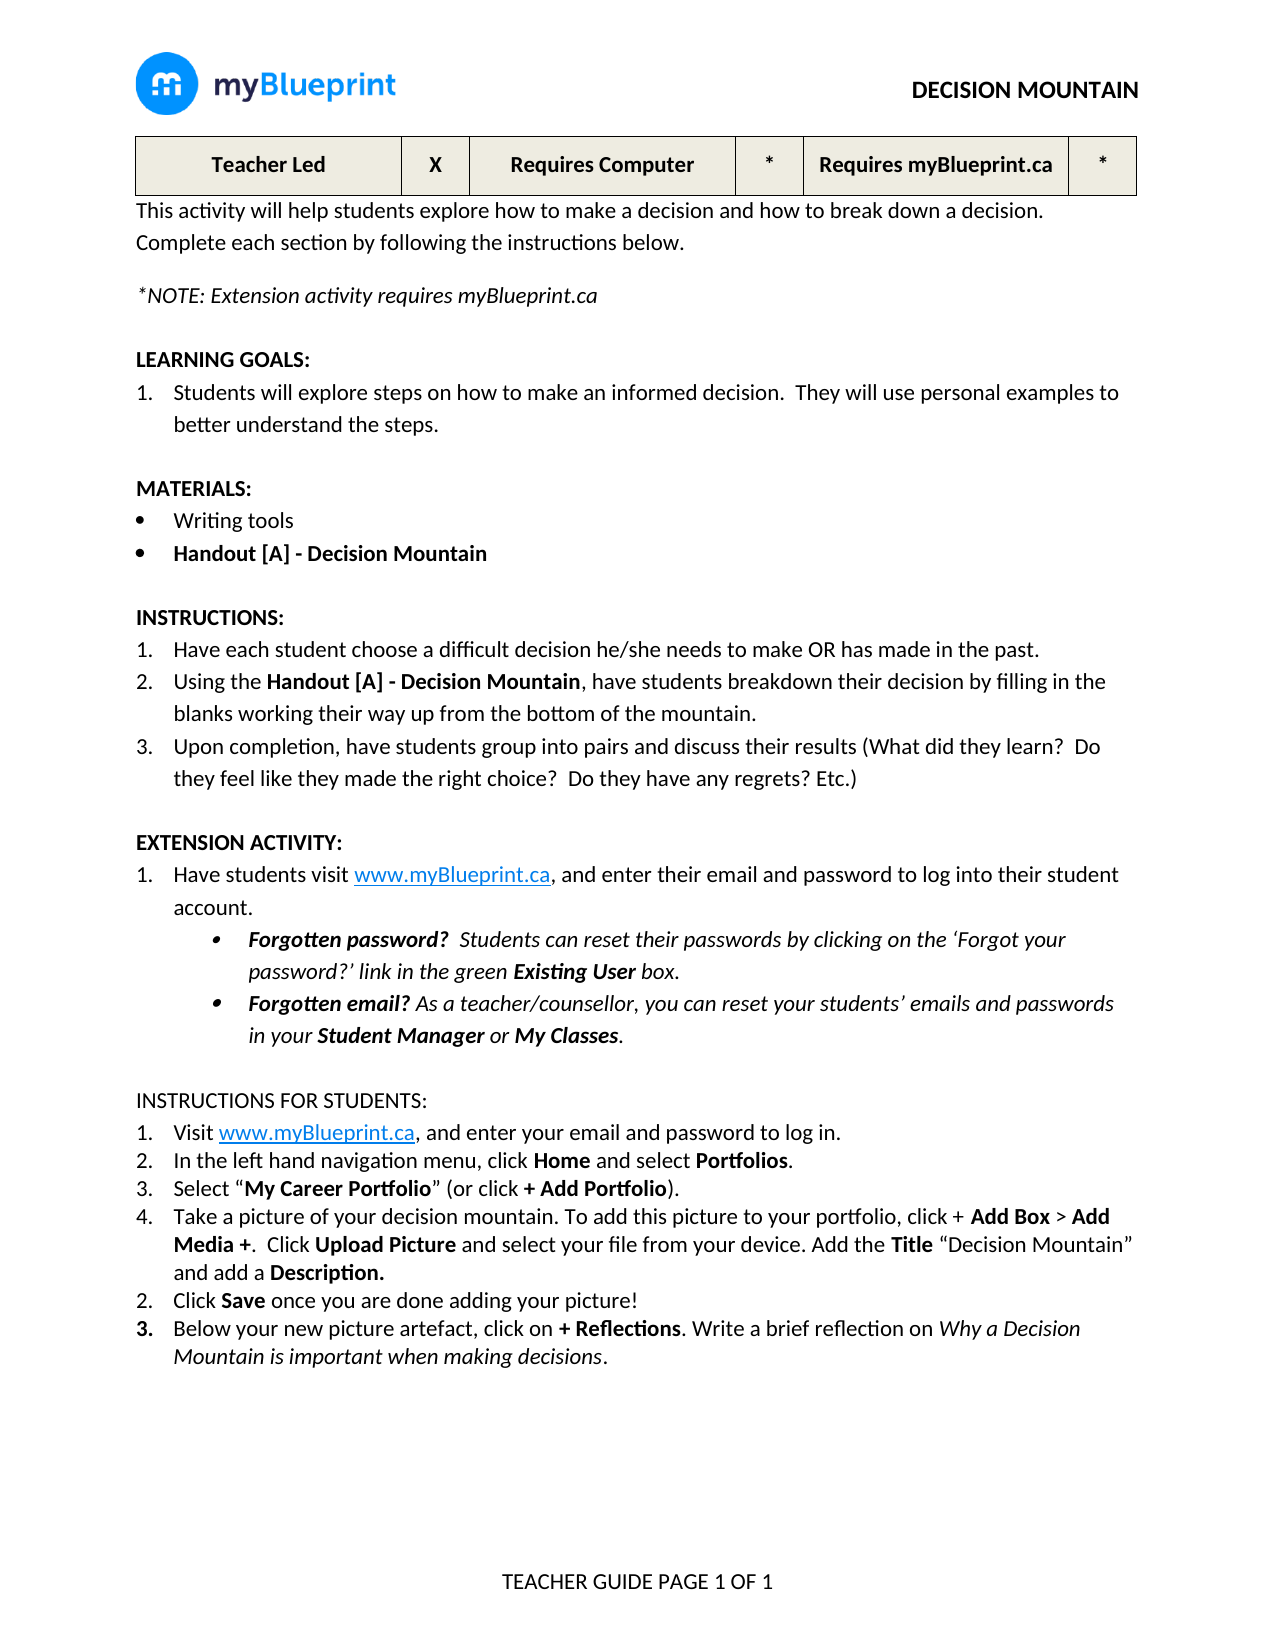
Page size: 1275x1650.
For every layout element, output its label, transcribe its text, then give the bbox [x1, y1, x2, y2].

list Have students visit www.myBlueprint.ca, and enter their email and password to log into their student account. [136, 861, 1139, 921]
table_header Requires Computer [470, 137, 735, 195]
list Take a picture of your decision mountain. To add this picture to your portfolio, click + Add Box > Add Media +. Click Upload Picture and select your file from your device. Add the Title “Decision Mountain” and add a Description. [136, 1202, 1139, 1286]
table_header Teacher Led [136, 137, 401, 195]
table_header * [1069, 137, 1136, 195]
list Below your new picture artefact, click on + Reflections. Write a brief reflection on Why a Decision Mountain is important when making decisions. [136, 1314, 1139, 1370]
text EXTENSION ACTIVITY: [136, 828, 1140, 856]
list Upon completion, have students group into pairs and discuss their results (What did they learn? Do they feel like they made the right choice? Do they have any regrets? Etc.) [136, 732, 1140, 792]
list Forgotten password? Students can reset their passwords by clicking on the ‘Forgot your password?’ link in the green Existing User box. [211, 925, 1139, 985]
table_header * [736, 137, 803, 195]
picture [135, 52, 396, 115]
list Select “My Career Portfolio” (or click + Add Portfolio). [136, 1174, 1139, 1202]
list Have each student choose a difficult decision he/she needs to make OR has made in the past. [136, 635, 1140, 663]
text This activity will help students explore how to make a decision and how to break down a decision. Complete each section by following the instructions below. [136, 196, 1140, 256]
list Forgotten email? As a teacher/counsellor, you can reset your students’ emails and passwords in your Student Manager or My Classes. [211, 989, 1139, 1049]
list Visit www.myBlueprint.ca, and enter your email and password to log in. [136, 1118, 1139, 1146]
list Handout [A] - Decision Mountain [136, 539, 1140, 567]
table_header X [402, 137, 469, 195]
text MATERIALS: [136, 474, 1140, 502]
table_header Requires myBlueprint.ca [804, 137, 1068, 195]
list Using the Handout [A] - Decision Mountain, have students breakdown their decision by filling in the blanks working their way up from the bottom of the mountain. [136, 667, 1140, 728]
list Click Save once you are done adding your picture! [136, 1286, 1139, 1314]
list In the left hand navigation menu, click Home and select Portfolios. [136, 1146, 1139, 1174]
text INSTRUCTIONS: [136, 603, 1140, 631]
list Writing tools [136, 506, 1140, 534]
list INSTRUCTIONS FOR STUDENTS: [136, 1086, 1139, 1114]
text *NOTE: Extension activity requires myBlueprint.ca [136, 281, 1140, 309]
text LEARNING GOALS: [136, 313, 1140, 373]
list Students will explore steps on how to make an informed decision. They will use personal examples to better understand the steps. [136, 378, 1140, 438]
